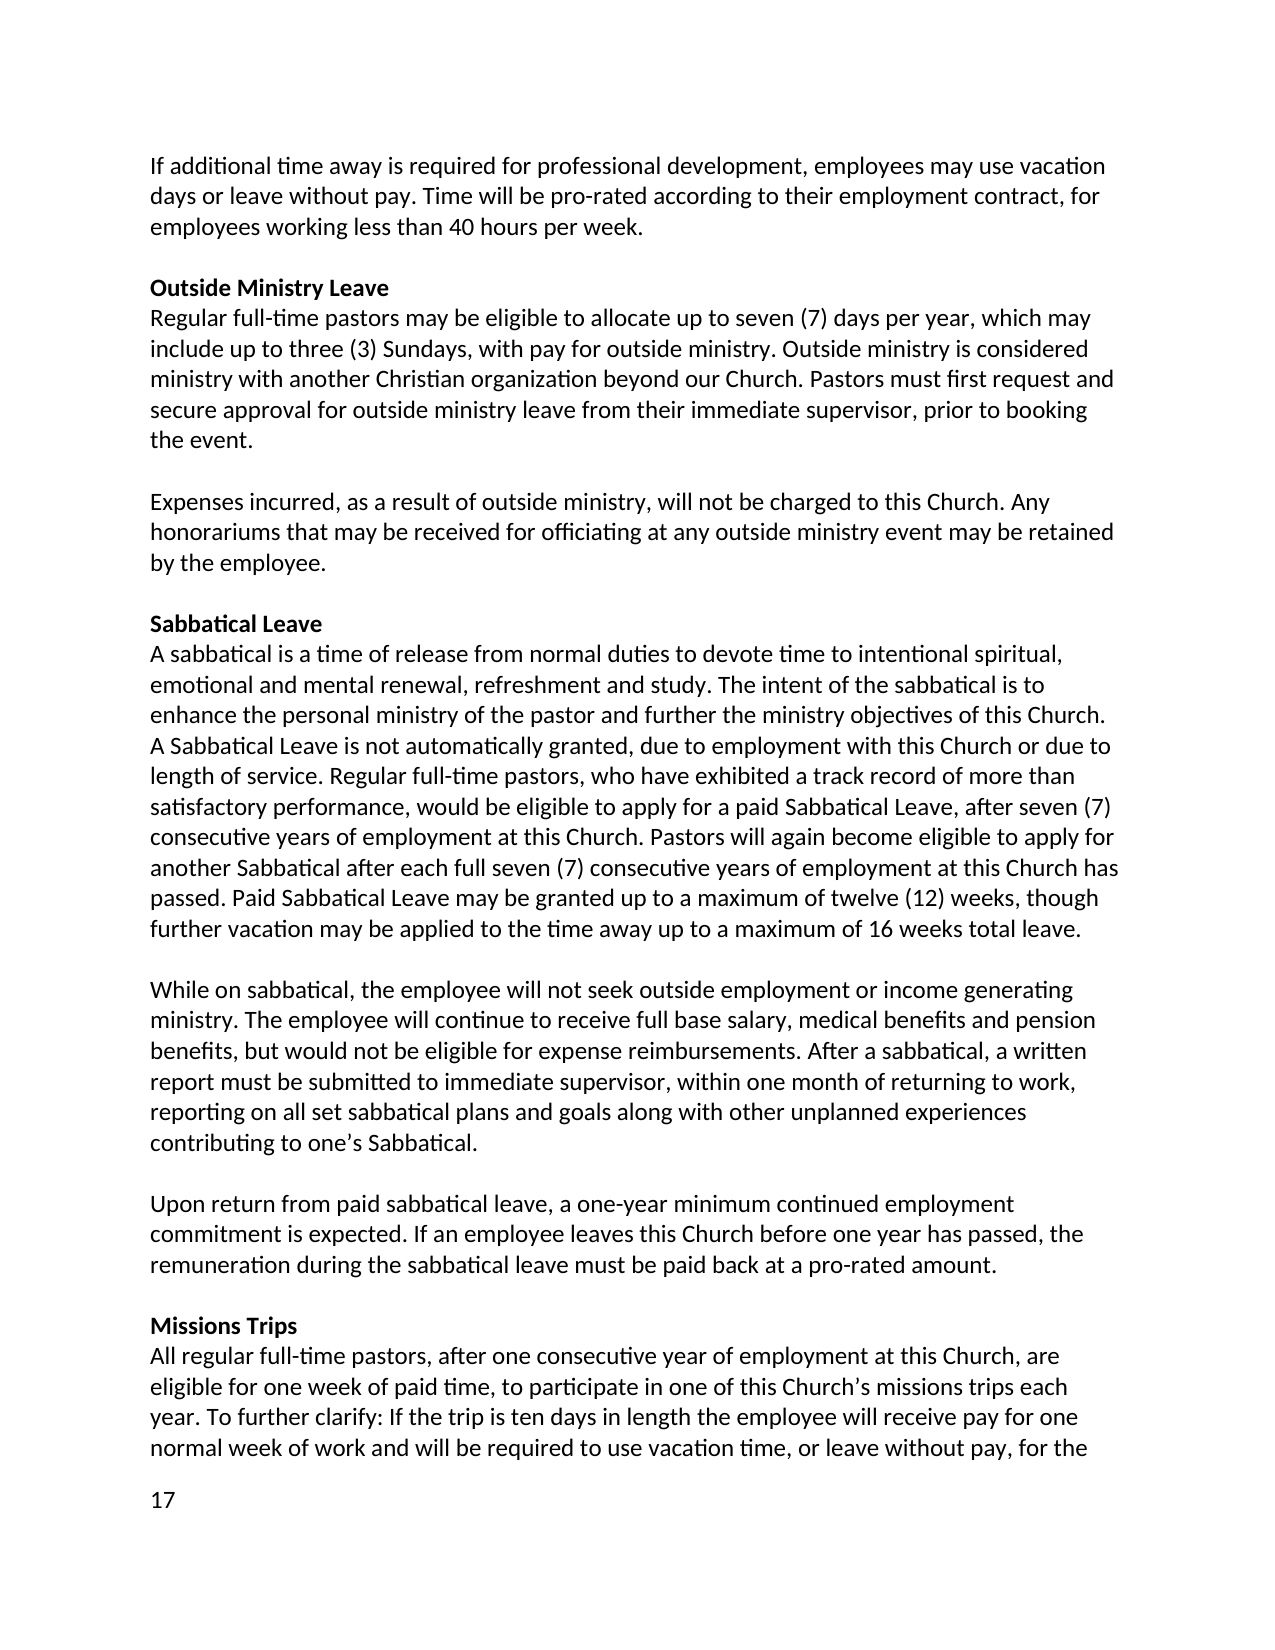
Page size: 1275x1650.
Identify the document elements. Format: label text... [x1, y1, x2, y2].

text Missions Trips [150, 1310, 1125, 1340]
text A sabbatical is a time of release from normal duties to devote time to intentional spiritual, emotional and mental renewal, refreshment and study. The intent of the sabbatical is to enhance the personal ministry of the pastor and further the ministry objectives of this Church. [150, 638, 1125, 730]
text Upon return from paid sabbatical leave, a one-year minimum continued employment commitment is expected. If an employee leaves this Church before one year has passed, the remuneration during the sabbatical leave must be paid back at a pro-rated amount. [150, 1188, 1125, 1279]
text Sabbatical Leave [150, 608, 1125, 638]
text A Sabbatical Leave is not automatically granted, due to employment with this Church or due to length of service. Regular full-time pastors, who have exhibited a track record of more than satisfactory performance, would be eligible to apply for a paid Sabbatical Leave, after seven (7) consecutive years of employment at this Church. Pastors will again become eligible to apply for another Sabbatical after each full seven (7) consecutive years of employment at this Church has passed. Paid Sabbatical Leave may be granted up to a maximum of twelve (12) weeks, though further vacation may be applied to the time away up to a maximum of 16 weeks total leave. [150, 730, 1125, 943]
text If additional time away is required for professional development, employees may use vacation days or leave without pay. Time will be pro-rated according to their employment contract, for employees working less than 40 hours per week. [150, 150, 1125, 242]
text Expenses incurred, as a result of outside ministry, will not be charged to this Church. Any honorariums that may be received for officiating at any outside ministry event may be retained by the employee. [150, 486, 1125, 577]
text Outside Ministry Leave [150, 272, 1125, 303]
text Regular full-time pastors may be eligible to allocate up to seven (7) days per year, which may include up to three (3) Sundays, with pay for outside ministry. Outside ministry is considered ministry with another Christian organization beyond our Church. Pastors must first request and secure approval for outside ministry leave from their immediate supervisor, prior to booking the event. [150, 303, 1125, 455]
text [150, 1340, 1125, 1462]
text While on sabbatical, the employee will not seek outside employment or income generating ministry. The employee will continue to receive full base salary, medical benefits and pension benefits, but would not be eligible for expense reimbursements. After a sabbatical, a written report must be submitted to immediate supervisor, within one month of returning to work, reporting on all set sabbatical plans and goals along with other unplanned experiences contributing to one’s Sabbatical. [150, 974, 1125, 1157]
